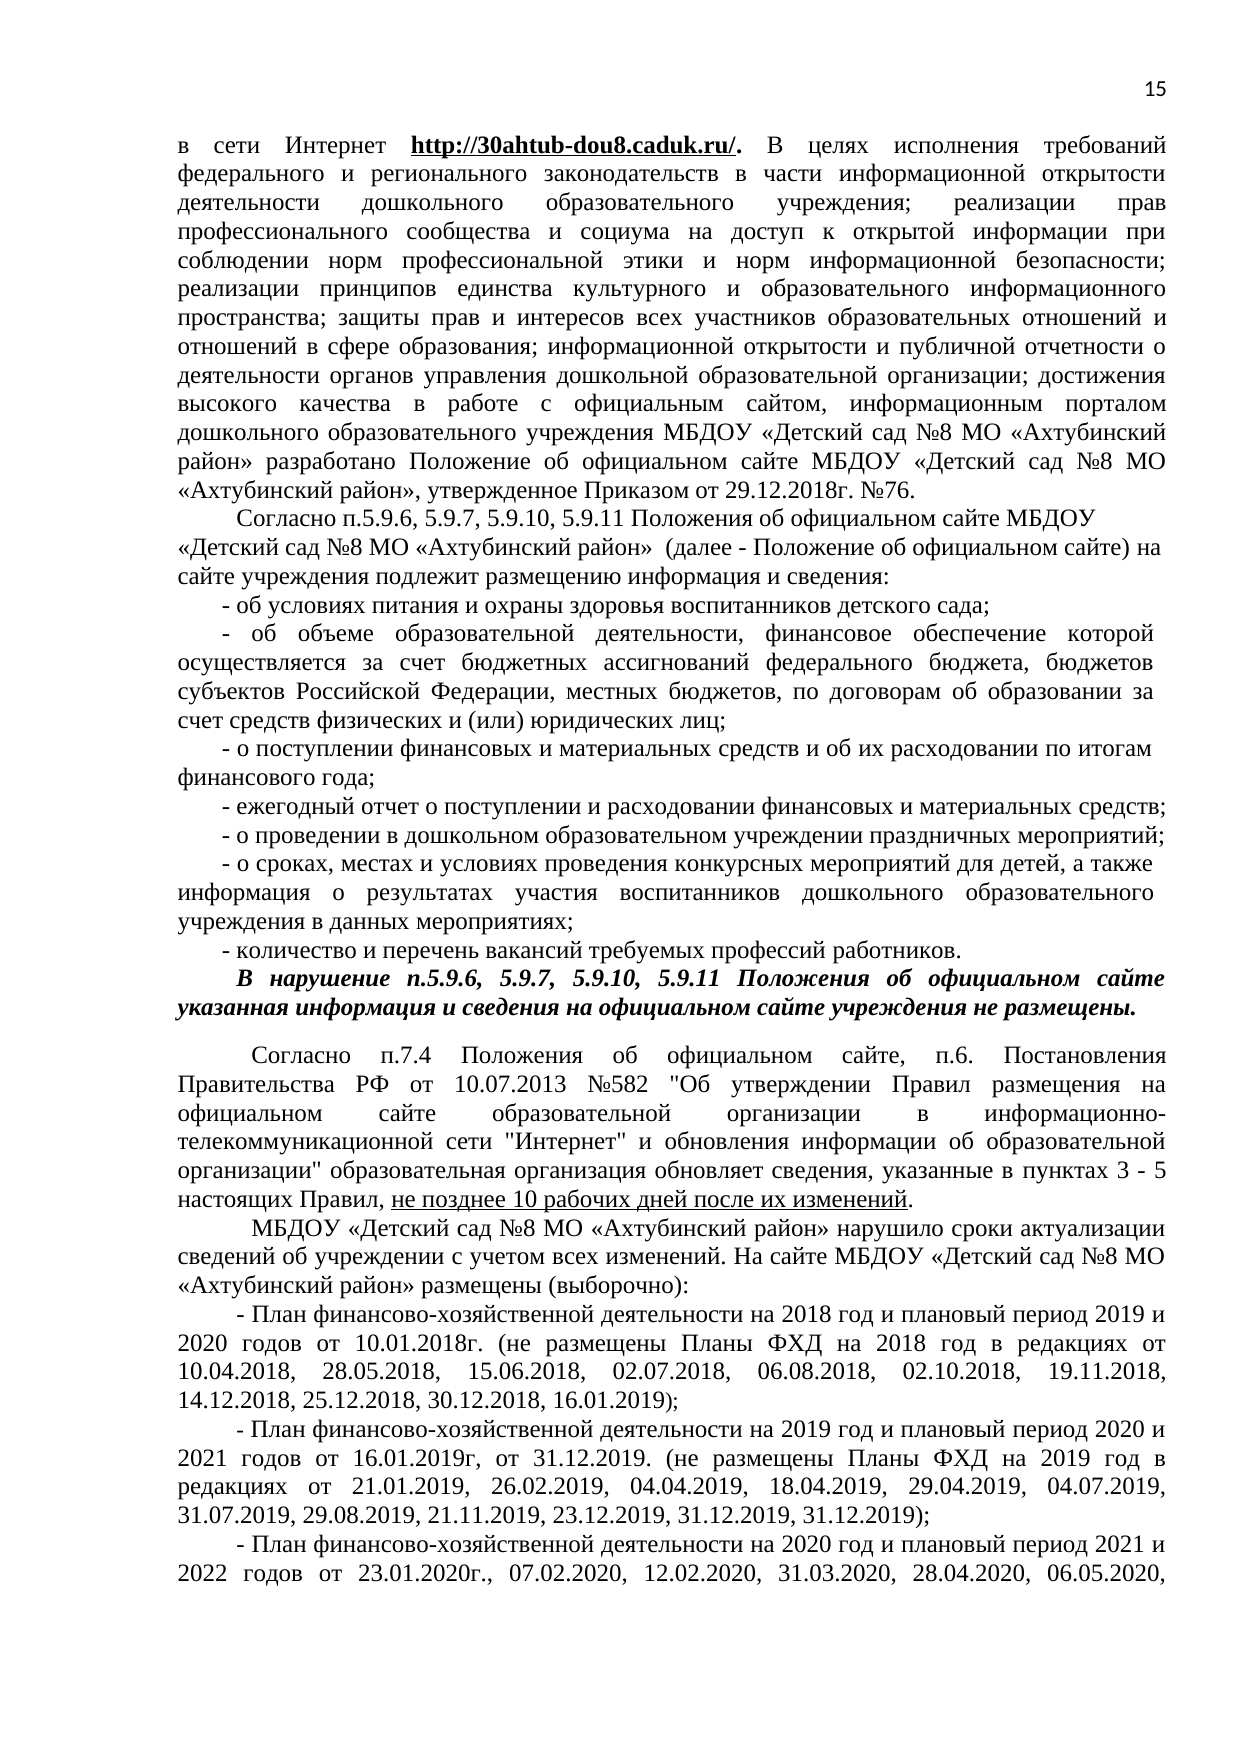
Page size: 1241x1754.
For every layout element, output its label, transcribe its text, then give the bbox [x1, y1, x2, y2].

text - План финансово-хозяйственной деятельности на 2019 год и плановый период 2020 и 2021 годов от 16.01.2019г, от 31.12.2019. (не размещены Планы ФХД на 2019 год в редакциях от 21.01.2019, 26.02.2019, 04.04.2019, 18.04.2019, 29.04.2019, 04.07.2019, 31.07.2019, 29.08.2019, 21.11.2019, 23.12.2019, 31.12.2019, 31.12.2019); [177, 1414, 1167, 1529]
text МБДОУ «Детский сад №8 МО «Ахтубинский район» нарушило сроки актуализации сведений об учреждении с учетом всех изменений. На сайте МБДОУ «Детский сад №8 МО «Ахтубинский район» размещены (выборочно): [177, 1213, 1167, 1299]
text - об условиях питания и охраны здоровья воспитанников детского сада; [177, 590, 1167, 618]
text - количество и перечень вакансий требуемых профессий работников. [222, 935, 1167, 963]
list - о поступлении финансовых и материальных средств и об их расходовании по итогам финансового года; [177, 733, 1154, 791]
text - ежегодный отчет о поступлении и расходовании финансовых и материальных средств; [222, 791, 1167, 820]
text - о проведении в дошкольном образовательном учреждении праздничных мероприятий; [222, 820, 1167, 848]
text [177, 1529, 1167, 1586]
list - о сроках, местах и условиях проведения конкурсных мероприятий для детей, а также информация о результатах участия воспитанников дошкольного образовательного учреждения в данных мероприятиях; [177, 848, 1154, 935]
text В нарушение п.5.9.6, 5.9.7, 5.9.10, 5.9.11 Положения об официальном сайте указанная информация и сведения на официальном сайте учреждения не размещены. [177, 963, 1167, 1021]
text Согласно п.5.9.6, 5.9.7, 5.9.10, 5.9.11 Положения об официальном сайте МБДОУ «Детский сад №8 МО «Ахтубинский район» (далее - Положение об официальном сайте) на сайте учреждения подлежит размещению информация и сведения: [177, 503, 1167, 590]
text Согласно п.7.4 Положения об официальном сайте, п.6. Постановления Правительства РФ от 10.07.2013 №582 "Об утверждении Правил размещения на официальном сайте образовательной организации в информационно-телекоммуникационной сети "Интернет" и обновления информации об образовательной организации" образовательная организация обновляет сведения, указанные в пунктах 3 - 5 настоящих Правил, не позднее 10 рабочих дней после их изменений. [177, 1040, 1167, 1213]
text - План финансово-хозяйственной деятельности на 2018 год и плановый период 2019 и 2020 годов от 10.01.2018г. (не размещены Планы ФХД на 2018 год в редакциях от 10.04.2018, 28.05.2018, 15.06.2018, 02.07.2018, 06.08.2018, 02.10.2018, 19.11.2018, 14.12.2018, 25.12.2018, 30.12.2018, 16.01.2019); [177, 1299, 1167, 1414]
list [177, 130, 1167, 503]
list - об объеме образовательной деятельности, финансовое обеспечение которой осуществляется за счет бюджетных ассигнований федерального бюджета, бюджетов субъектов Российской Федерации, местных бюджетов, по договорам об образовании за счет средств физических и (или) юридических лиц; [177, 618, 1154, 733]
